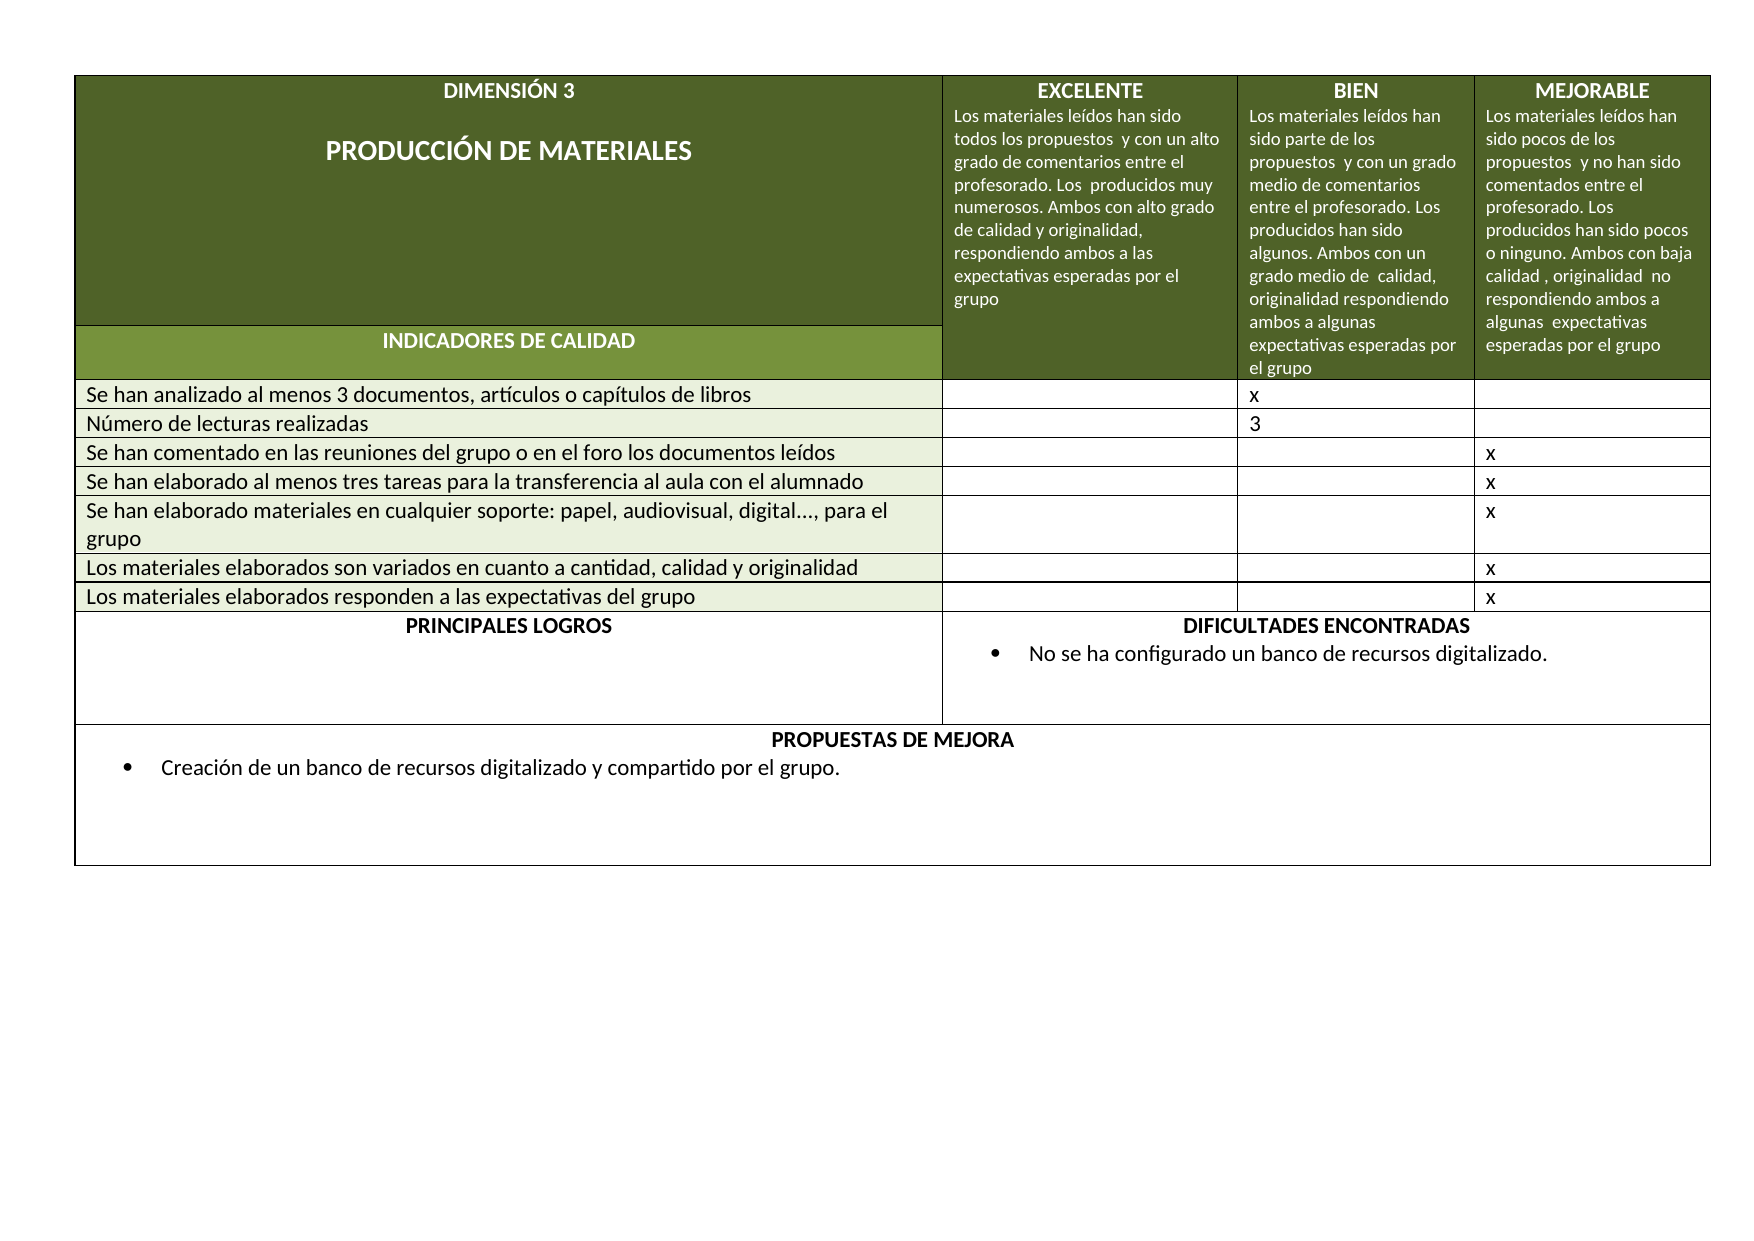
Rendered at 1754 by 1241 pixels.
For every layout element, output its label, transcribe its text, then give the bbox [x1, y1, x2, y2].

table_cell Los materiales elaborados son variados en cuanto a cantidad, calidad y originalidad [76, 554, 942, 581]
table_cell [943, 380, 1237, 408]
table_cell [943, 583, 1237, 611]
table_cell DIFICULTADES ENCONTRADAS No se ha configurado un banco de recursos digitalizado. [943, 612, 1710, 724]
table_cell Se han comentado en las reuniones del grupo o en el foro los documentos leídos [76, 438, 942, 466]
table_cell 3 [1238, 409, 1474, 437]
table_cell PRINCIPALES LOGROS [76, 612, 942, 724]
table_cell [943, 496, 1237, 552]
table_cell Se han analizado al menos 3 documentos, artículos o capítulos de libros [76, 380, 942, 408]
table_cell [943, 438, 1237, 466]
table_cell [1238, 467, 1474, 495]
table_cell [943, 554, 1237, 581]
table_header DIMENSIÓN 3 PRODUCCIÓN DE MATERIALES [76, 76, 942, 325]
table_cell x [1475, 438, 1710, 466]
table_cell [1238, 554, 1474, 581]
table_cell Se han elaborado al menos tres tareas para la transferencia al aula con el alumnado [76, 467, 942, 495]
table_cell [1238, 583, 1474, 611]
table_cell [1238, 496, 1474, 552]
table_cell x [1475, 467, 1710, 495]
table_cell x [1475, 496, 1710, 552]
table_cell INDICADORES DE CALIDAD [76, 326, 942, 379]
table_cell Los materiales elaborados responden a las expectativas del grupo [76, 583, 942, 611]
table_cell [943, 467, 1237, 495]
table_header MEJORABLE Los materiales leídos han sido pocos de los propuestos y no han sido comentados entre el profesorado. Los producidos han sido pocos o ninguno. Ambos con baja calidad , originalidad no respondiendo ambos a algunas expectativas esperadas por el grupo [1475, 76, 1710, 379]
table_cell PROPUESTAS DE MEJORA Creación de un banco de recursos digitalizado y compartido por el grupo. [76, 725, 1710, 865]
table_cell x [1475, 583, 1710, 611]
table_header BIEN Los materiales leídos han sido parte de los propuestos y con un grado medio de comentarios entre el profesorado. Los producidos han sido algunos. Ambos con un grado medio de calidad, originalidad respondiendo ambos a algunas expectativas esperadas por el grupo [1238, 76, 1474, 379]
table_cell Número de lecturas realizadas [76, 409, 942, 437]
table_cell [1475, 409, 1710, 437]
table_cell [1475, 380, 1710, 408]
table_cell Se han elaborado materiales en cualquier soporte: papel, audiovisual, digital..., para el grupo [76, 496, 942, 552]
table_cell [943, 409, 1237, 437]
table_cell [1238, 438, 1474, 466]
table_cell x [1238, 380, 1474, 408]
table_header EXCELENTE Los materiales leídos han sido todos los propuestos y con un alto grado de comentarios entre el profesorado. Los producidos muy numerosos. Ambos con alto grado de calidad y originalidad, respondiendo ambos a las expectativas esperadas por el grupo [943, 76, 1237, 379]
table_cell x [1475, 554, 1710, 581]
